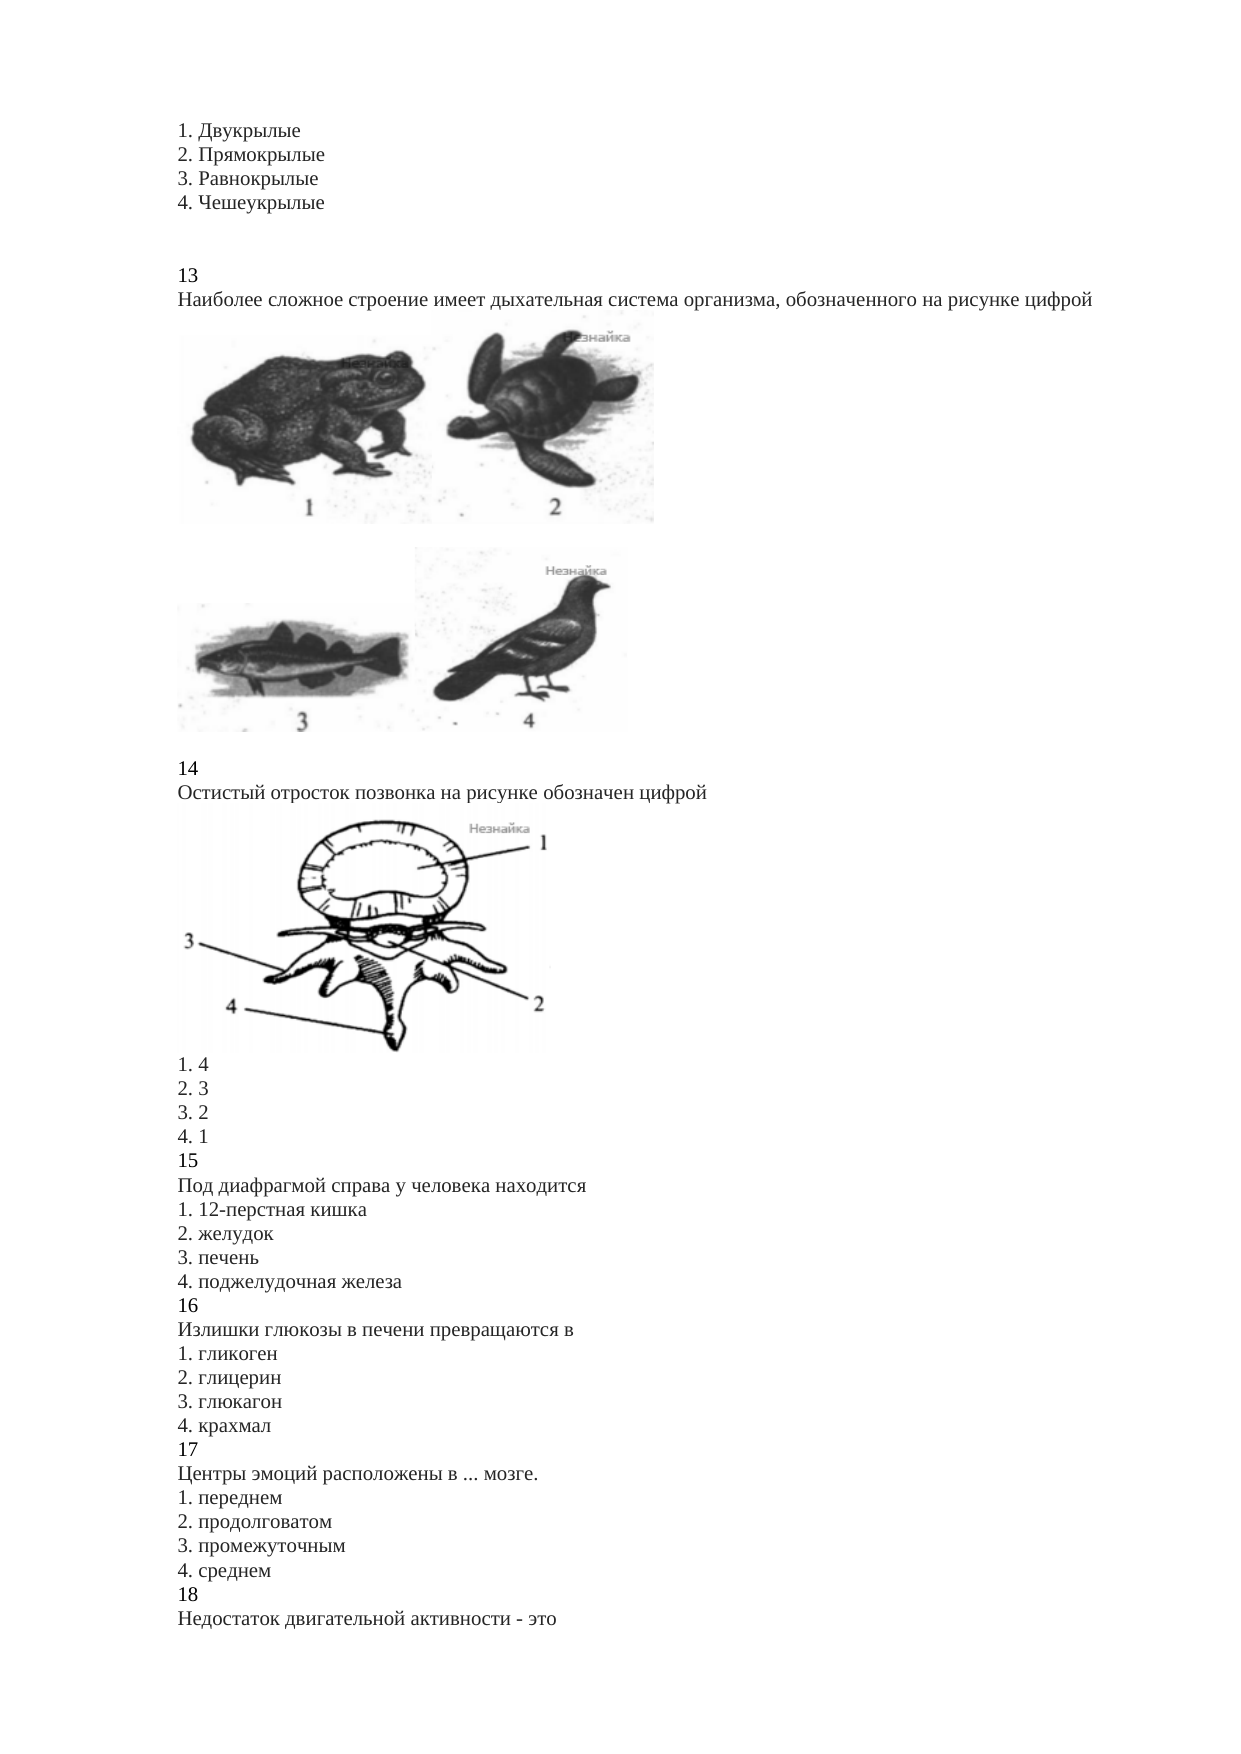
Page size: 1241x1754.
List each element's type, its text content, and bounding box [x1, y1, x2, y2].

text 1. Двукрылые [177, 118, 1152, 142]
text 3. промежуточным [177, 1533, 1152, 1557]
text 3. печень [177, 1245, 1152, 1269]
text 2. желудок [177, 1221, 1152, 1245]
text 4. поджелудочная железа [177, 1269, 1152, 1293]
text 14 [177, 756, 1152, 780]
text 2. продолговатом [177, 1509, 1152, 1533]
text 3. Равнокрылые [177, 166, 1152, 190]
text 3. глюкагон [177, 1389, 1152, 1413]
text 2. 3 [177, 1076, 1152, 1100]
text 1. гликоген [177, 1341, 1152, 1365]
text Остистый отросток позвонка на рисунке обозначен цифрой [177, 780, 1152, 804]
text 18 [177, 1582, 1152, 1606]
text 1. 12-перстная кишка [177, 1197, 1152, 1221]
text 13 [177, 262, 1152, 287]
text 4. Чешеукрылые [177, 190, 1152, 214]
picture [177, 803, 551, 1053]
text 2. глицерин [177, 1365, 1152, 1389]
picture [177, 547, 628, 732]
text 2. Прямокрылые [177, 142, 1152, 166]
text 1. 4 [177, 1052, 1152, 1076]
picture [177, 310, 654, 524]
text 15 [177, 1148, 1152, 1172]
text Под диафрагмой справа у человека находится [177, 1172, 1152, 1197]
text 17 [177, 1437, 1152, 1461]
text 3. 2 [177, 1100, 1152, 1124]
text 4. 1 [177, 1124, 1152, 1148]
text Центры эмоций расположены в ... мозге. [177, 1461, 1152, 1485]
text 4. крахмал [177, 1413, 1152, 1437]
text 1. переднем [177, 1485, 1152, 1509]
text Недостаток двигательной активности - это [177, 1606, 1152, 1630]
text 4. среднем [177, 1557, 1152, 1582]
text Излишки глюкозы в печени превращаются в [177, 1317, 1152, 1341]
text Наиболее сложное строение имеет дыхательная система организма, обозначенного на рисунке цифрой [177, 287, 1152, 311]
text 16 [177, 1293, 1152, 1317]
